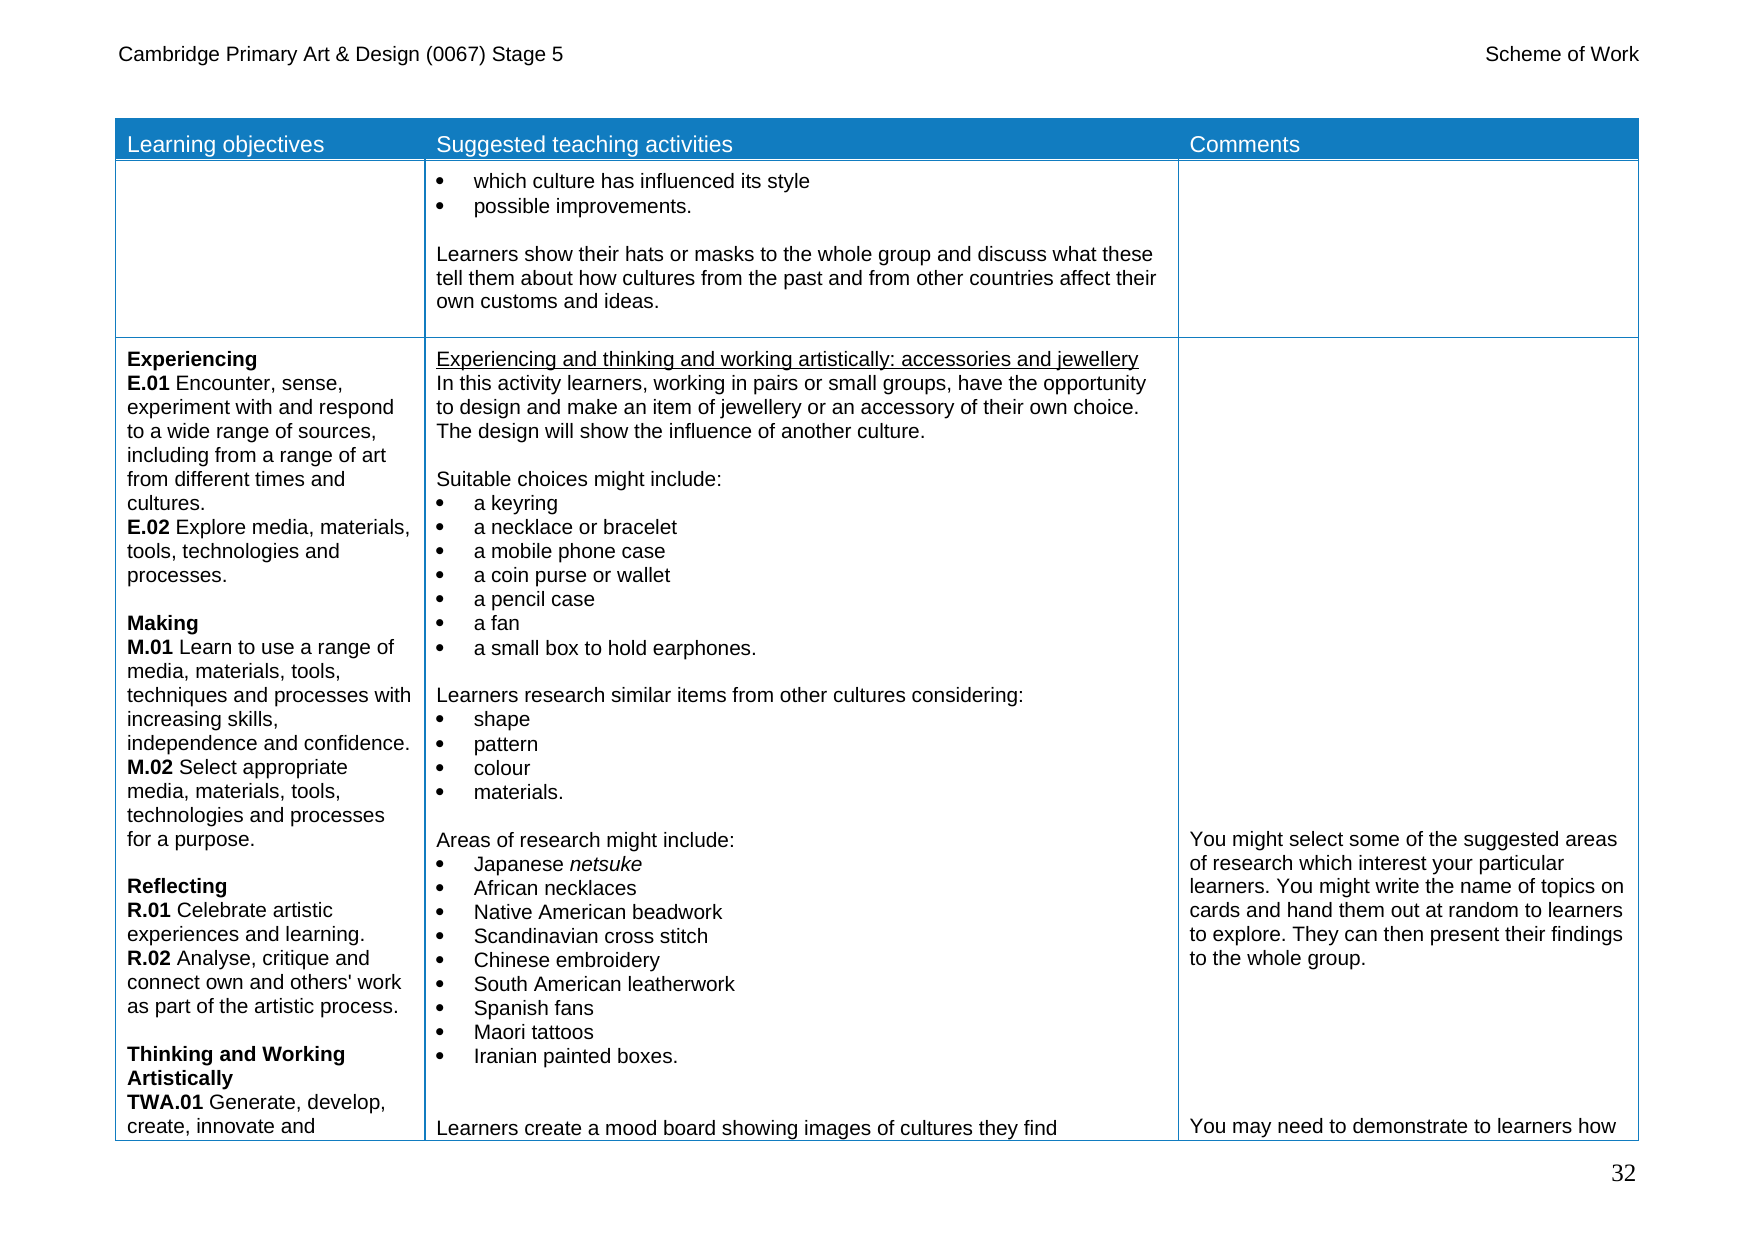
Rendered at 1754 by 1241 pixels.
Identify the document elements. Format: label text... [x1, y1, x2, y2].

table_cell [426, 338, 1178, 1140]
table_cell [426, 161, 1178, 337]
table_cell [116, 338, 424, 1140]
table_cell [1179, 338, 1638, 1140]
table_header Comments [1179, 119, 1638, 159]
table_header Suggested teaching activities [426, 119, 1178, 159]
table_header Learning objectives [116, 119, 424, 159]
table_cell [1179, 161, 1638, 337]
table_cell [116, 161, 424, 337]
